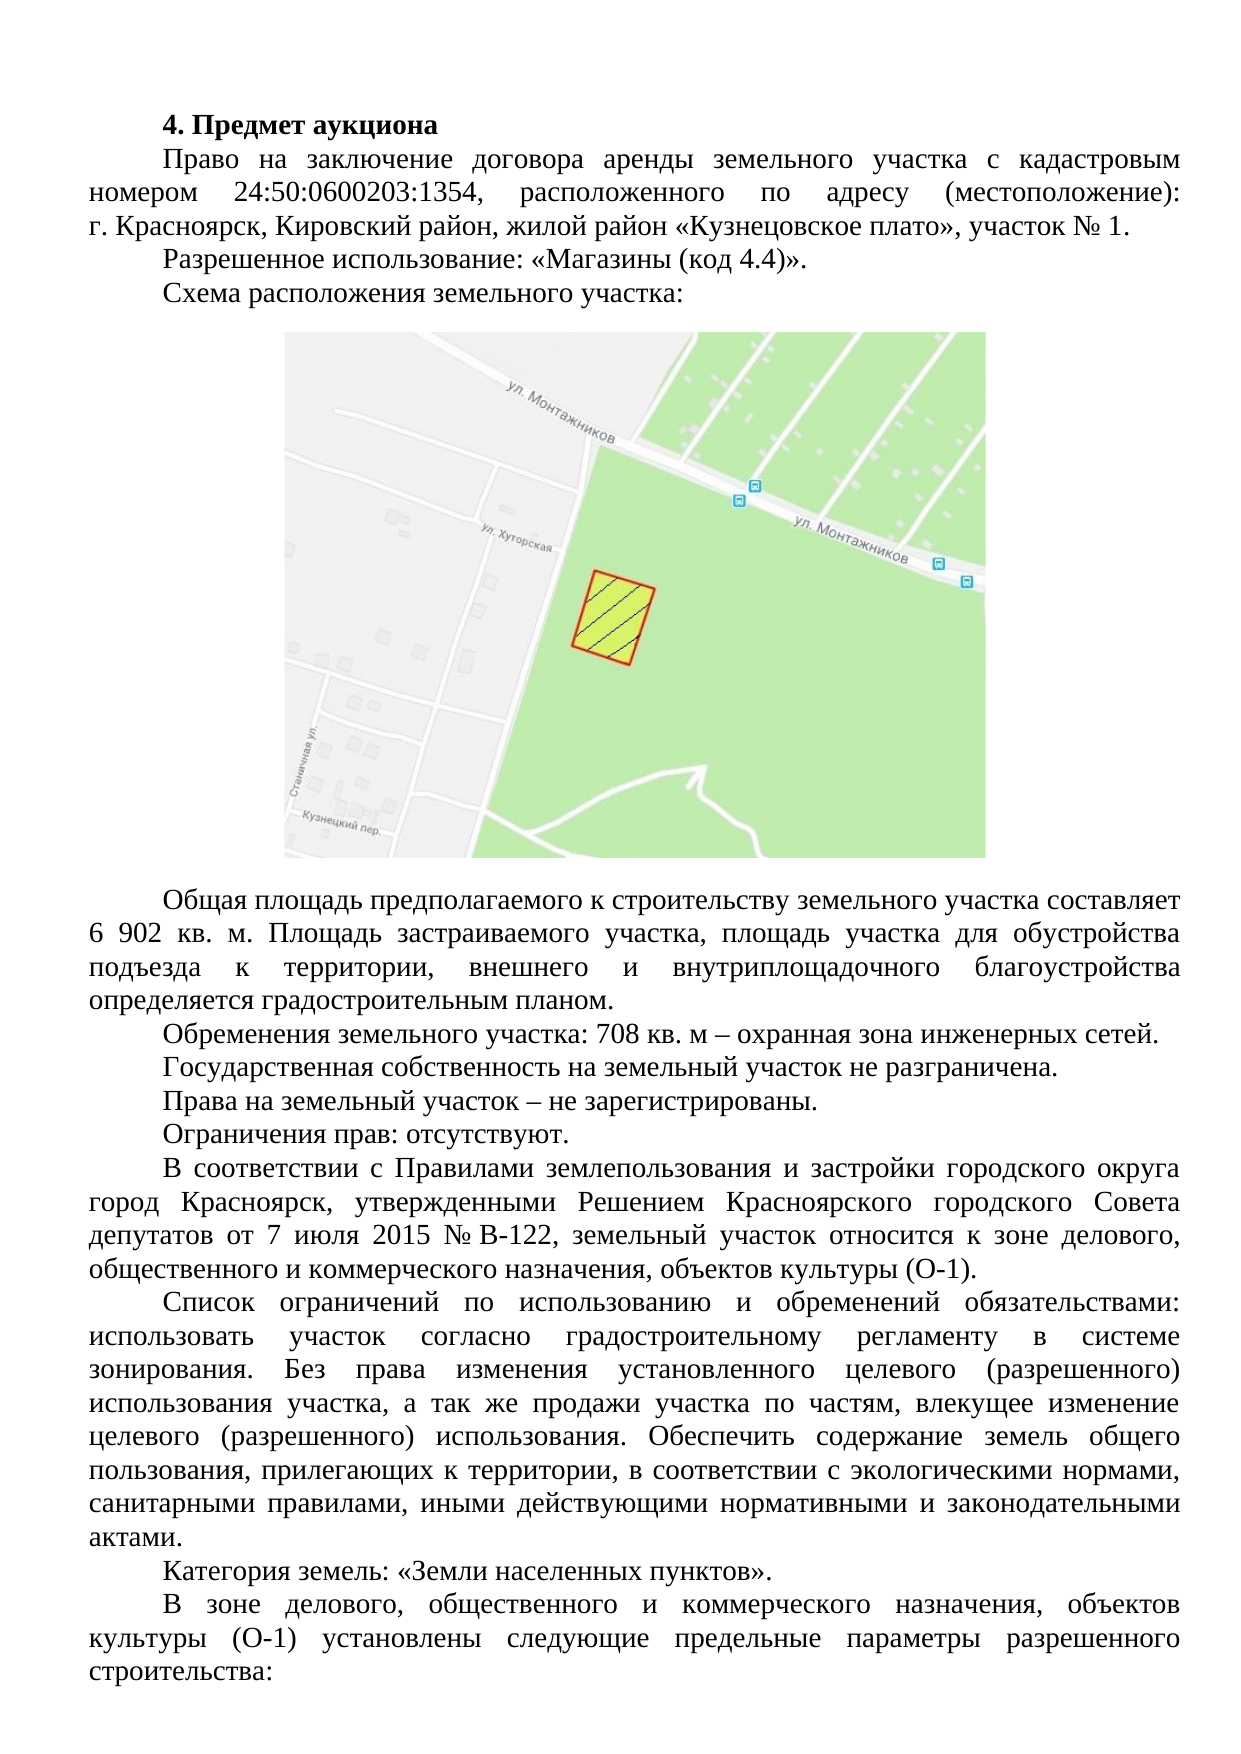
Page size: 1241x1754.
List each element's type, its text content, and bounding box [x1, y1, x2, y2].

picture [284, 332, 986, 858]
text Обременения земельного участка: 708 кв. м – охранная зона инженерных сетей. [89, 1016, 1181, 1049]
text Ограничения прав: отсутствуют. [89, 1117, 1181, 1150]
text В соответствии с Правилами землепользования и застройки городского округа город Красноярск, утвержденными Решением Красноярского городского Совета депутатов от 7 июля 2015 № В-122, земельный участок относится к зоне делового, общественного и коммерческого назначения, объектов культуры (О-1). [89, 1150, 1181, 1284]
text Разрешенное использование: «Магазины (код 4.4)». [89, 242, 1181, 275]
text Право на заключение договора аренды земельного участка с кадастровым номером 24:50:0600203:1354, расположенного по адресу (местоположение): г. Красноярск, Кировский район, жилой район «Кузнецовское плато», участок № 1. [89, 141, 1181, 242]
text Права на земельный участок – не зарегистрированы. [89, 1083, 1181, 1117]
text Общая площадь предполагаемого к строительству земельного участка составляет 6 902 кв. м. Площадь застраиваемого участка, площадь участка для обустройства подъезда к территории, внешнего и внутриплощадочного благоустройства определяется градостроительным планом. [89, 882, 1181, 1016]
text Категория земель: «Земли населенных пунктов». [89, 1553, 1181, 1586]
text Государственная собственность на земельный участок не разграничена. [89, 1049, 1181, 1083]
text Схема расположения земельного участка: [89, 275, 1181, 309]
text В зоне делового, общественного и коммерческого назначения, объектов культуры (О-1) установлены следующие предельные параметры разрешенного строительства: [89, 1586, 1181, 1687]
text 4. Предмет аукциона [89, 107, 1181, 141]
text Список ограничений по использованию и обременений обязательствами: использовать участок согласно градостроительному регламенту в системе зонирования. Без права изменения установленного целевого (разрешенного) использования участка, а так же продажи участка по частям, влекущее изменение целевого (разрешенного) использования. Обеспечить содержание земель общего пользования, прилегающих к территории, в соответствии с экологическими нормами, санитарными правилами, иными действующими нормативными и законодательными актами. [89, 1284, 1181, 1553]
